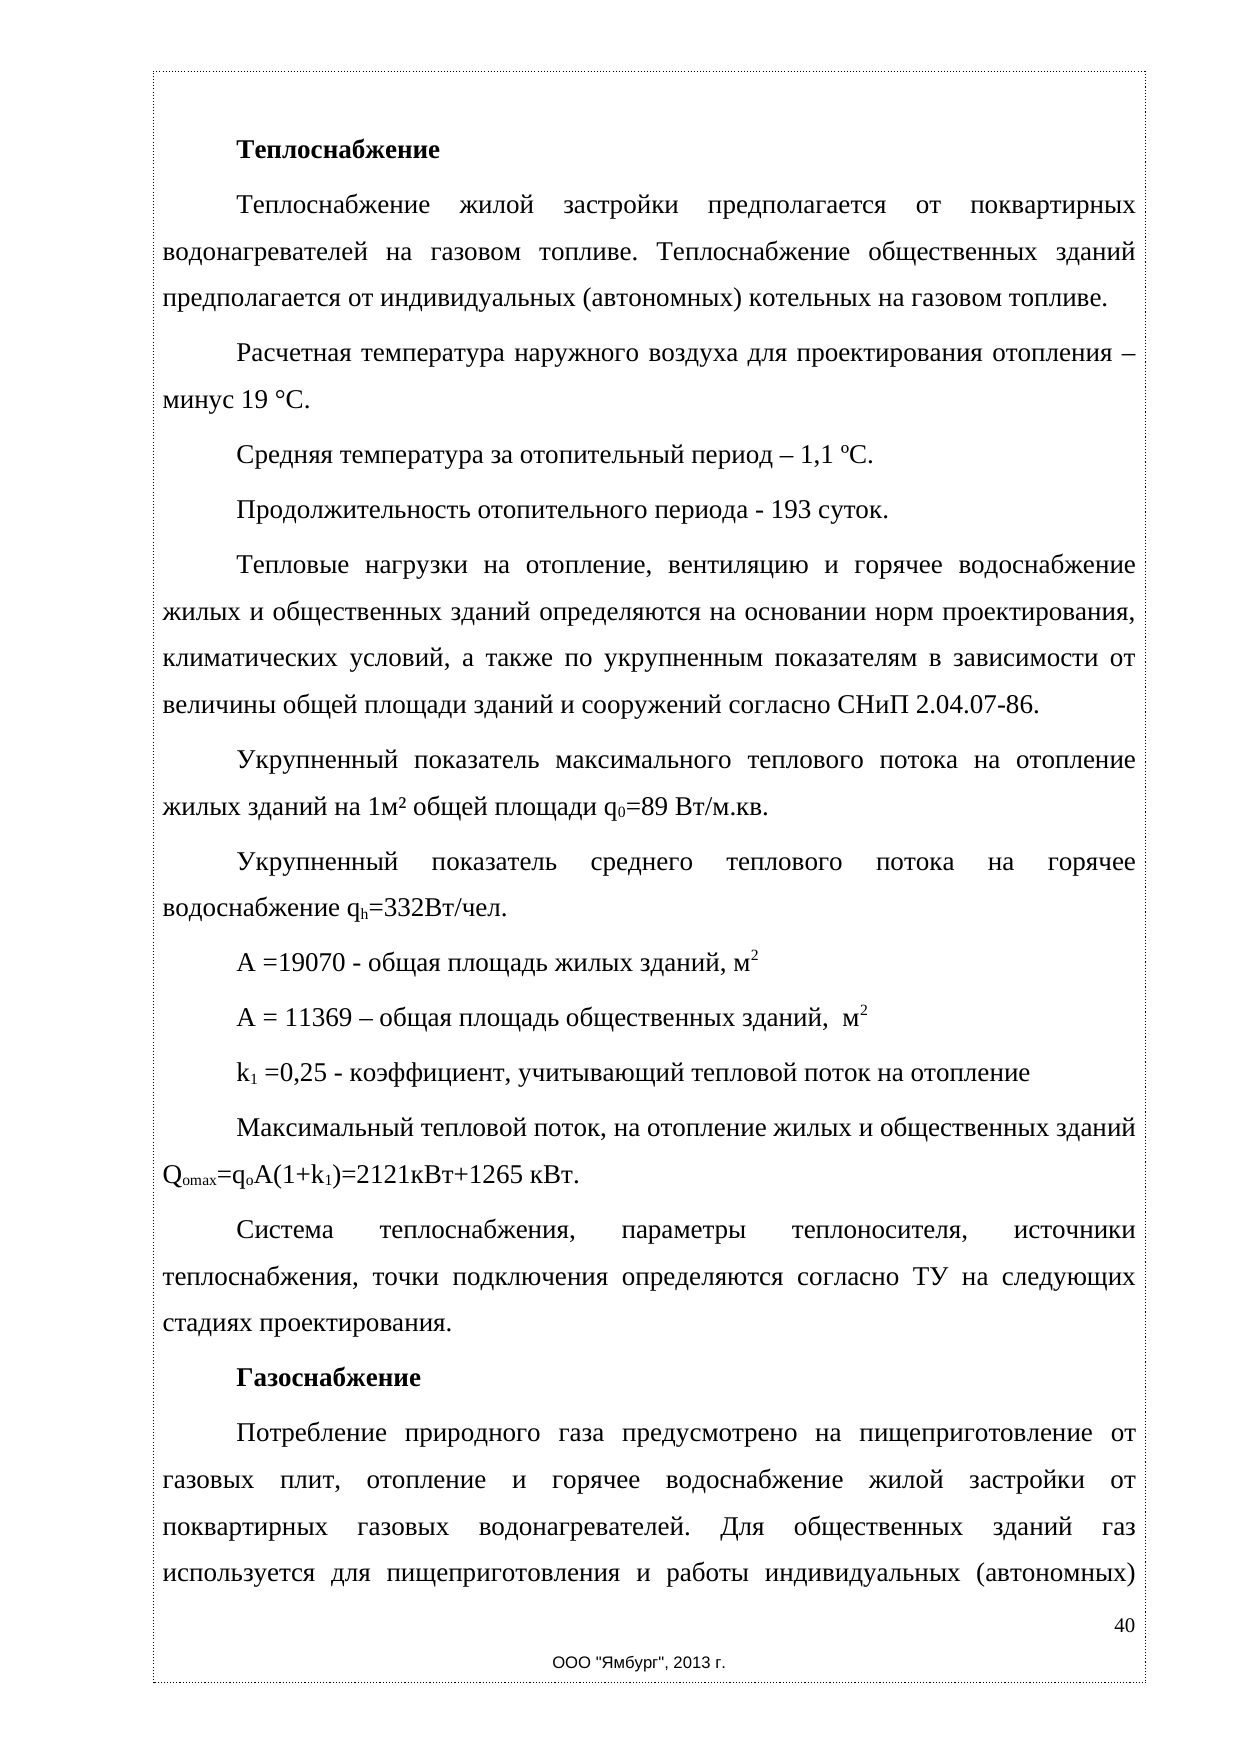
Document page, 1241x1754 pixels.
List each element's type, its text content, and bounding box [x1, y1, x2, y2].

text Расчетная температура наружного воздуха для проектирования отопления – минус 19 °С. [162, 336, 1137, 414]
text Укрупненный показатель среднего теплового потока на горячее водоснабжение qh=332Вт/чел. [162, 844, 1137, 922]
text Теплоснабжение [162, 133, 1137, 164]
text Газоснабжение [162, 1361, 1137, 1392]
text Продолжительность отопительного периода - 193 суток. [162, 493, 1137, 524]
text Теплоснабжение жилой застройки предполагается от поквартирных водонагревателей на газовом топливе. Теплоснабжение общественных зданий предполагается от индивидуальных (автономных) котельных на газовом топливе. [162, 188, 1137, 312]
text Система теплоснабжения, параметры теплоносителя, источники теплоснабжения, точки подключения определяются согласно ТУ на следующих стадиях проектирования. [162, 1213, 1137, 1337]
text Укрупненный показатель максимального теплового потока на отопление жилых зданий на 1м² общей площади q0=89 Вт/м.кв. [162, 743, 1137, 821]
text Максимальный тепловой поток, на отопление жилых и общественных зданий Qomax=qoA(1+k1)=2121кВт+1265 кВт. [162, 1111, 1137, 1189]
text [162, 1416, 1137, 1587]
text А = 11369 – общая площадь общественных зданий, м2 [162, 1001, 1137, 1032]
text k1 =0,25 - коэффициент, учитывающий тепловой поток на отопление [162, 1056, 1137, 1087]
text Средняя температура за отопительный период – 1,1 ºС. [162, 438, 1137, 469]
text Тепловые нагрузки на отопление, вентиляцию и горячее водоснабжение жилых и общественных зданий определяются на основании норм проектирования, климатических условий, а также по укрупненным показателям в зависимости от величины общей площади зданий и сооружений согласно СНиП 2.04.07-86. [162, 548, 1137, 719]
text A =19070 - общая площадь жилых зданий, м2 [162, 946, 1137, 977]
